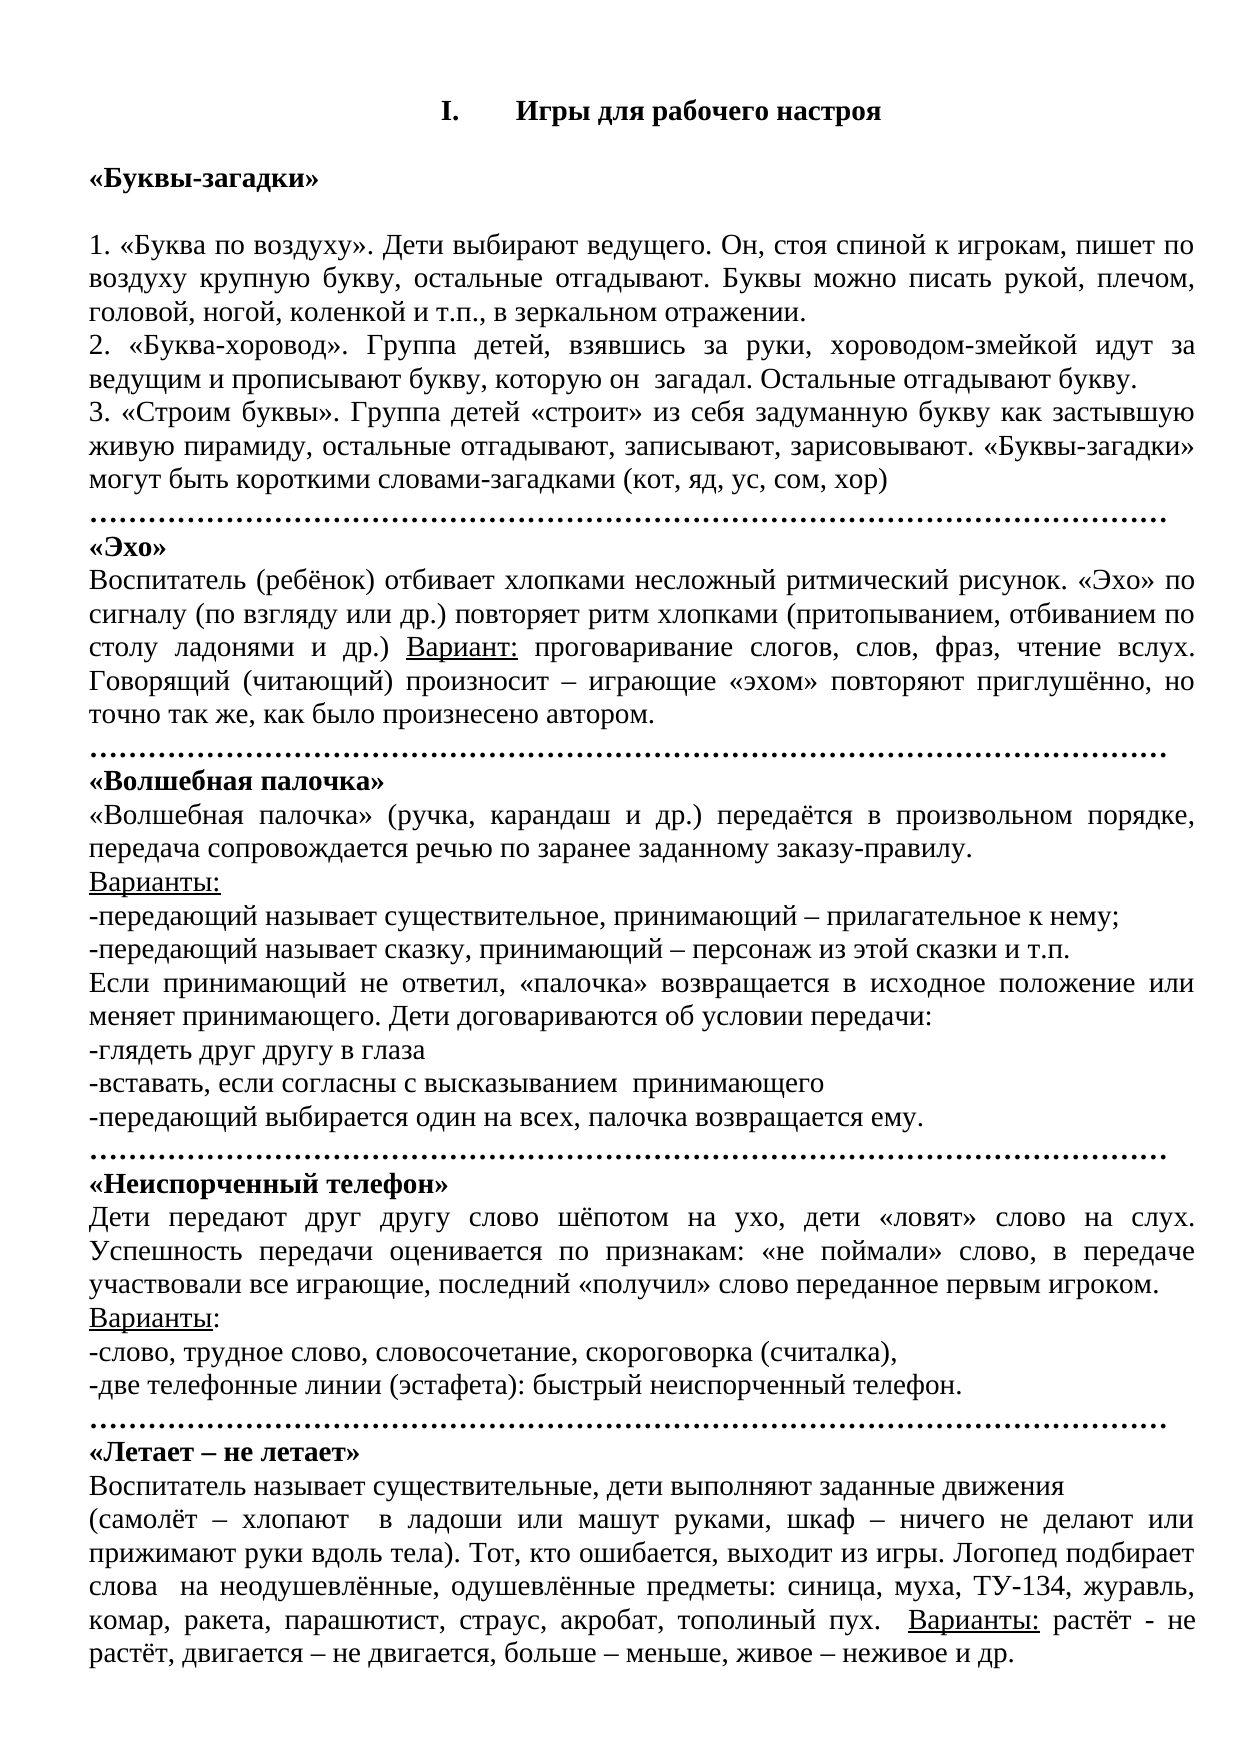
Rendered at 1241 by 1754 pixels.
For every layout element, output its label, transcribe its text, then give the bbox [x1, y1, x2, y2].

text «Волшебная палочка» [89, 763, 1196, 797]
text 3. «Строим буквы». Группа детей «строит» из себя задуманную букву как застывшую живую пирамиду, остальные отгадывают, записывают, зарисовывают. «Буквы-загадки» могут быть короткими словами-загадками (кот, яд, ус, сом, хор) [89, 394, 1196, 495]
text ………………………………………………………………………………………………… [89, 730, 1196, 763]
text ………………………………………………………………………………………………… [89, 1132, 1196, 1166]
text Воспитатель называет существительные, дети выполняют заданные движения [89, 1468, 1196, 1501]
text ………………………………………………………………………………………………… [89, 1401, 1196, 1434]
text ………………………………………………………………………………………………… [89, 495, 1196, 529]
text -вставать, если согласны с высказыванием принимающего [89, 1065, 1196, 1099]
text 1. «Буква по воздуху». Дети выбирают ведущего. Он, стоя спиной к игрокам, пишет по воздуху крупную букву, остальные отгадывают. Буквы можно писать рукой, плечом, головой, ногой, коленкой и т.п., в зеркальном отражении. [89, 227, 1196, 327]
text Варианты: [89, 1300, 1196, 1334]
text -слово, трудное слово, словосочетание, скороговорка (считалка), [89, 1334, 1196, 1367]
text «Эхо» [89, 529, 1196, 562]
text -передающий выбирается один на всех, палочка возвращается ему. [89, 1099, 1196, 1132]
text Варианты: [89, 864, 1196, 898]
text Если принимающий не ответил, «палочка» возвращается в исходное положение или меняет принимающего. Дети договариваются об условии передачи: [89, 965, 1196, 1032]
text -передающий называет сказку, принимающий – персонаж из этой сказки и т.п. [89, 931, 1196, 965]
text -передающий называет существительное, принимающий – прилагательное к нему; [89, 898, 1196, 931]
text Дети передают друг другу слово шёпотом на ухо, дети «ловят» слово на слух. Успешность передачи оценивается по признакам: «не поймали» слово, в передаче участвовали все играющие, последний «получил» слово переданное первым игроком. [89, 1199, 1196, 1300]
text «Неиспорченный телефон» [89, 1166, 1196, 1199]
text (самолёт – хлопают в ладоши или машут руками, шкаф – ничего не делают или прижимают руки вдоль тела). Тот, кто ошибается, выходит из игры. Логопед подбирает слова на неодушевлённые, одушевлённые предметы: синица, муха, ТУ-134, журавль, комар, ракета, парашютист, страус, акробат, тополиный пух. Варианты: растёт - не растёт, двигается – не двигается, больше – меньше, живое – неживое и др. [89, 1501, 1196, 1669]
text Воспитатель (ребёнок) отбивает хлопками несложный ритмический рисунок. «Эхо» по сигналу (по взгляду или др.) повторяет ритм хлопками (притопыванием, отбиванием по столу ладонями и др.) Вариант: проговаривание слогов, слов, фраз, чтение вслух. Говорящий (читающий) произносит – играющие «эхом» повторяют приглушённо, но точно так же, как было произнесено автором. [89, 562, 1196, 730]
text -глядеть друг другу в глаза [89, 1032, 1196, 1065]
text «Буквы-загадки» [89, 160, 1196, 193]
text «Волшебная палочка» (ручка, карандаш и др.) передаётся в произвольном порядке, передача сопровождается речью по заранее заданному заказу-правилу. [89, 797, 1196, 864]
text 2. «Буква-хоровод». Группа детей, взявшись за руки, хороводом-змейкой идут за ведущим и прописывают букву, которую он загадал. Остальные отгадывают букву. [89, 327, 1196, 394]
list Игры для рабочего настроя [126, 93, 1196, 126]
text «Летает – не летает» [89, 1434, 1196, 1468]
text -две телефонные линии (эстафета): быстрый неиспорченный телефон. [89, 1367, 1196, 1401]
